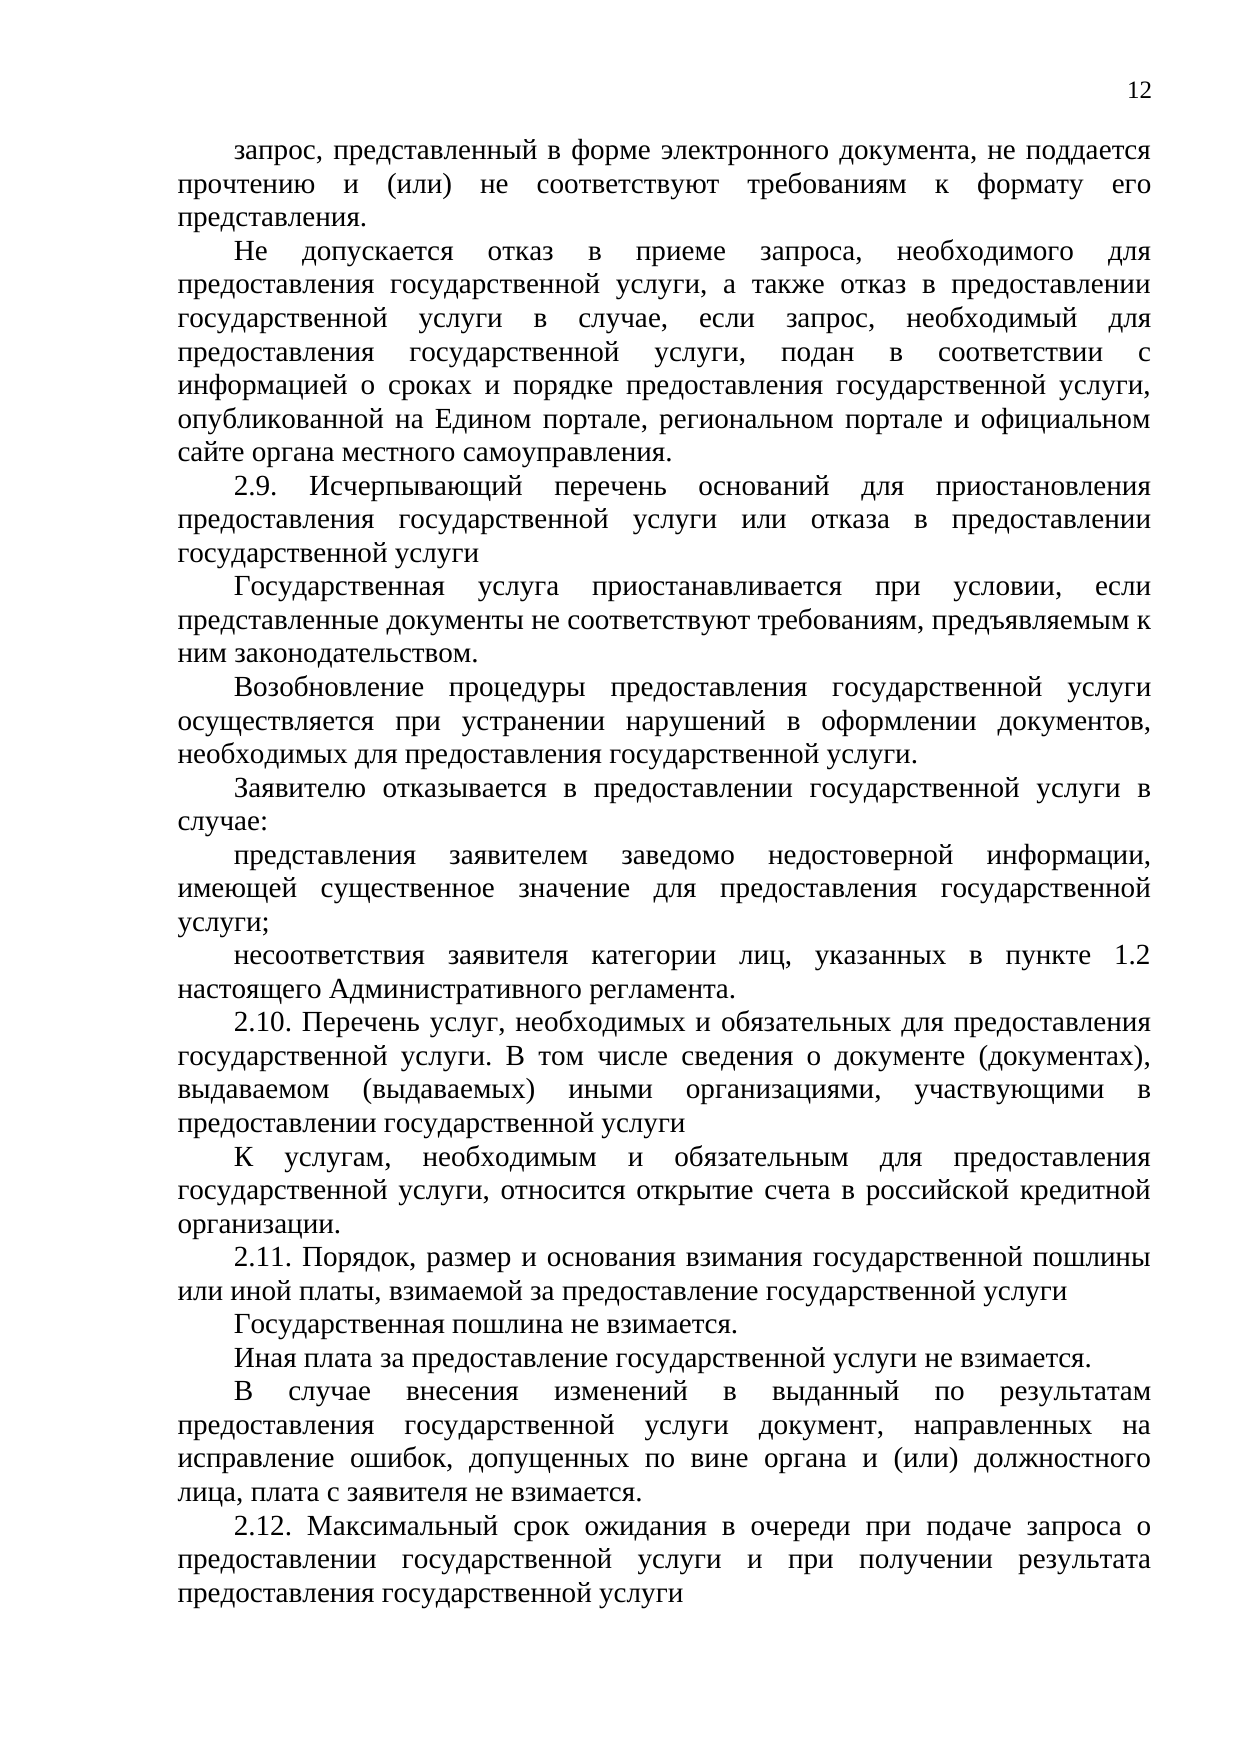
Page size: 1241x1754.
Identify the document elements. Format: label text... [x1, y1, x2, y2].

text 2.10. Перечень услуг, необходимых и обязательных для предоставления государственной услуги. В том числе сведения о документе (документах), выдаваемом (выдаваемых) иными организациями, участвующими в предоставлении государственной услуги [177, 1004, 1152, 1139]
text В случае внесения изменений в выданный по результатам предоставления государственной услуги документ, направленных на исправление ошибок, допущенных по вине органа и (или) должностного лица, плата с заявителя не взимается. [177, 1373, 1152, 1508]
text Не допускается отказ в приеме запроса, необходимого для предоставления государственной услуги, а также отказ в предоставлении государственной услуги в случае, если запрос, необходимый для предоставления государственной услуги, подан в соответствии с информацией о сроках и порядке предоставления государственной услуги, опубликованной на Едином портале, региональном портале и официальном сайте органа местного самоуправления. [177, 233, 1152, 468]
text несоответствия заявителя категории лиц, указанных в пункте 1.2 настоящего Административного регламента. [177, 937, 1152, 1004]
text Государственная услуга приостанавливается при условии, если представленные документы не соответствуют требованиям, предъявляемым к ним законодательством. [177, 568, 1152, 669]
text представления заявителем заведомо недостоверной информации, имеющей существенное значение для предоставления государственной услуги; [177, 837, 1152, 937]
text 2.9. Исчерпывающий перечень оснований для приостановления предоставления государственной услуги или отказа в предоставлении государственной услуги [177, 468, 1152, 568]
text 2.12. Максимальный срок ожидания в очереди при подаче запроса о предоставлении государственной услуги и при получении результата предоставления государственной услуги [177, 1508, 1152, 1608]
text запрос, представленный в форме электронного документа, не поддается прочтению и (или) не соответствуют требованиям к формату его представления. [177, 132, 1152, 233]
text Заявителю отказывается в предоставлении государственной услуги в случае: [177, 770, 1152, 837]
text Возобновление процедуры предоставления государственной услуги осуществляется при устранении нарушений в оформлении документов, необходимых для предоставления государственной услуги. [177, 669, 1152, 770]
text 2.11. Порядок, размер и основания взимания государственной пошлины или иной платы, взимаемой за предоставление государственной услуги [177, 1239, 1152, 1306]
text К услугам, необходимым и обязательным для предоставления государственной услуги, относится открытие счета в российской кредитной организации. [177, 1139, 1152, 1239]
text Иная плата за предоставление государственной услуги не взимается. [177, 1340, 1152, 1373]
text Государственная пошлина не взимается. [177, 1306, 1152, 1340]
